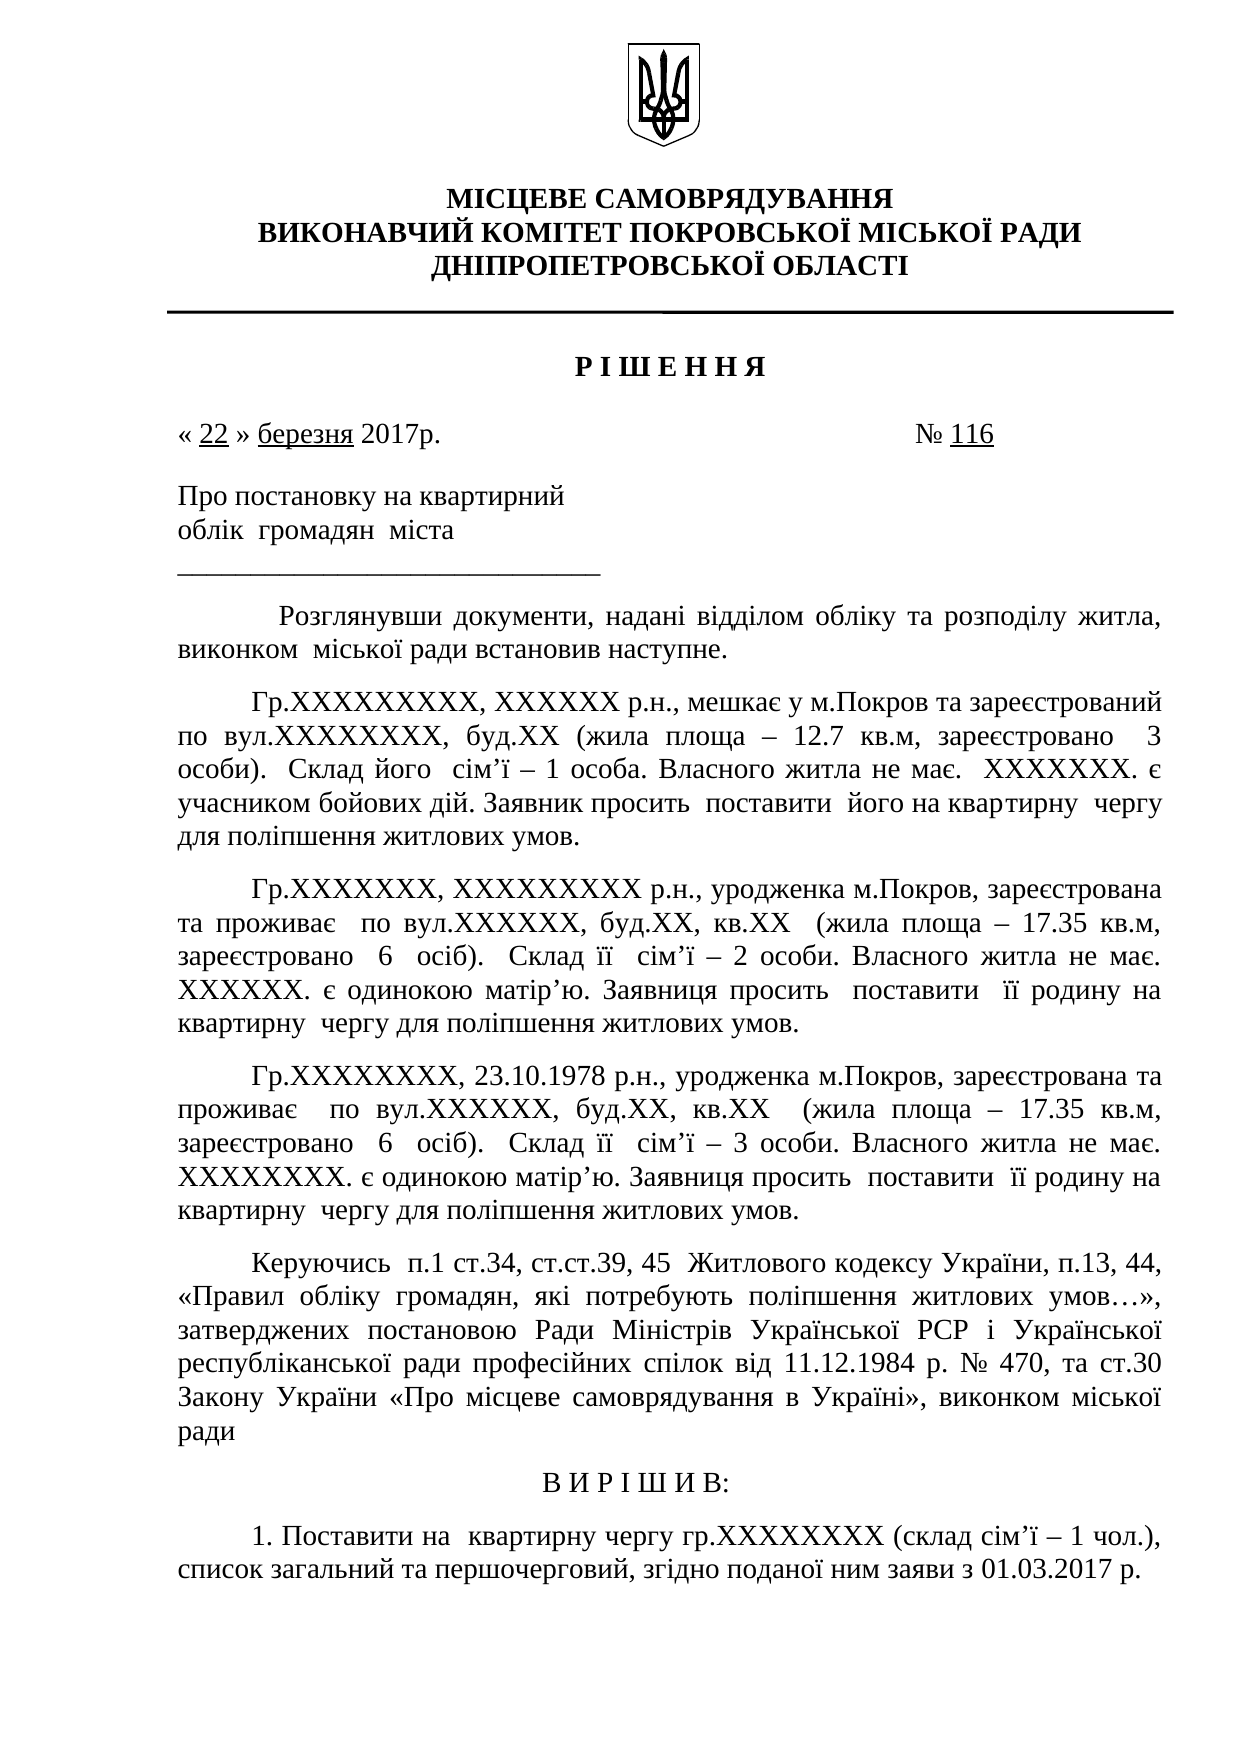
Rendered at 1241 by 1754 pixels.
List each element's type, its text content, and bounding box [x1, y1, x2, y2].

text В И Р І Ш И В: [177, 1465, 1162, 1499]
text 1. Поставити на квартирну чергу гр.ХХХХХХХХ (склад сім’ї – 1 чол.), список загальний та першочерговий, згідно поданої ним заяви з 01.03.2017 р. [177, 1518, 1162, 1585]
text « 22 » березня 2017р. № 116 [177, 416, 1162, 449]
text Гр.ХХХХХХХХХ, ХХХХХХ р.н., мешкає у м.Покров та зареєстрований по вул.ХХХХХХХХ, буд.ХХ (жила площа – 12.7 кв.м, зареєстровано 3 особи). Склад його сім’ї – 1 особа. Власного житла не має. ХХХХХХХ. є учасником бойових дій. Заявник просить поставити його на квартирну чергу для поліпшення житлових умов. [177, 684, 1162, 852]
text _____________________________ [177, 545, 1162, 579]
text МІСЦЕВЕ САМОВРЯДУВАННЯ [177, 181, 1162, 215]
text Гр.ХХХХХХХ, ХХХХХХХХХ р.н., уродженка м.Покров, зареєстрована та проживає по вул.ХХХХХХ, буд.ХХ, кв.ХХ (жила площа – 17.35 кв.м, зареєстровано 6 осіб). Склад її сім’ї – 2 особи. Власного житла не має. ХХХХХХ. є одинокою матір’ю. Заявниця просить поставити її родину на квартирну чергу для поліпшення житлових умов. [177, 871, 1162, 1039]
text Розглянувши документи, надані відділом обліку та розподілу житла, виконком міської ради встановив наступне. [177, 598, 1162, 665]
text Про постановку на квартирний [177, 478, 1162, 512]
text Керуючись п.1 ст.34, ст.ст.39, 45 Житлового кодексу України, п.13, 44, «Правил обліку громадян, які потребують поліпшення житлових умов…», затверджених постановою Ради Міністрів Української РСР і Української республіканської ради професійних спілок від 11.12.1984 р. № 470, та ст.30 Закону України «Про місцеве самоврядування в Україні», виконком міської ради [177, 1245, 1162, 1446]
text Р І Ш Е Н Н Я [177, 349, 1162, 382]
text Гр.ХХХХХХХХ, 23.10.1978 р.н., уродженка м.Покров, зареєстрована та проживає по вул.ХХХХХХ, буд.ХХ, кв.ХХ (жила площа – 17.35 кв.м, зареєстровано 6 осіб). Склад її сім’ї – 3 особи. Власного житла не має. ХХХХХХХХ. є одинокою матір’ю. Заявниця просить поставити її родину на квартирну чергу для поліпшення житлових умов. [177, 1058, 1162, 1226]
text ВИКОНАВЧИЙ КОМІТЕТ ПОКРОВСЬКОЇ МІСЬКОЇ РАДИ [177, 215, 1162, 248]
text облік громадян міста [177, 512, 1162, 545]
text ДНІПРОПЕТРОВСЬКОЇ ОБЛАСТІ [177, 248, 1162, 282]
